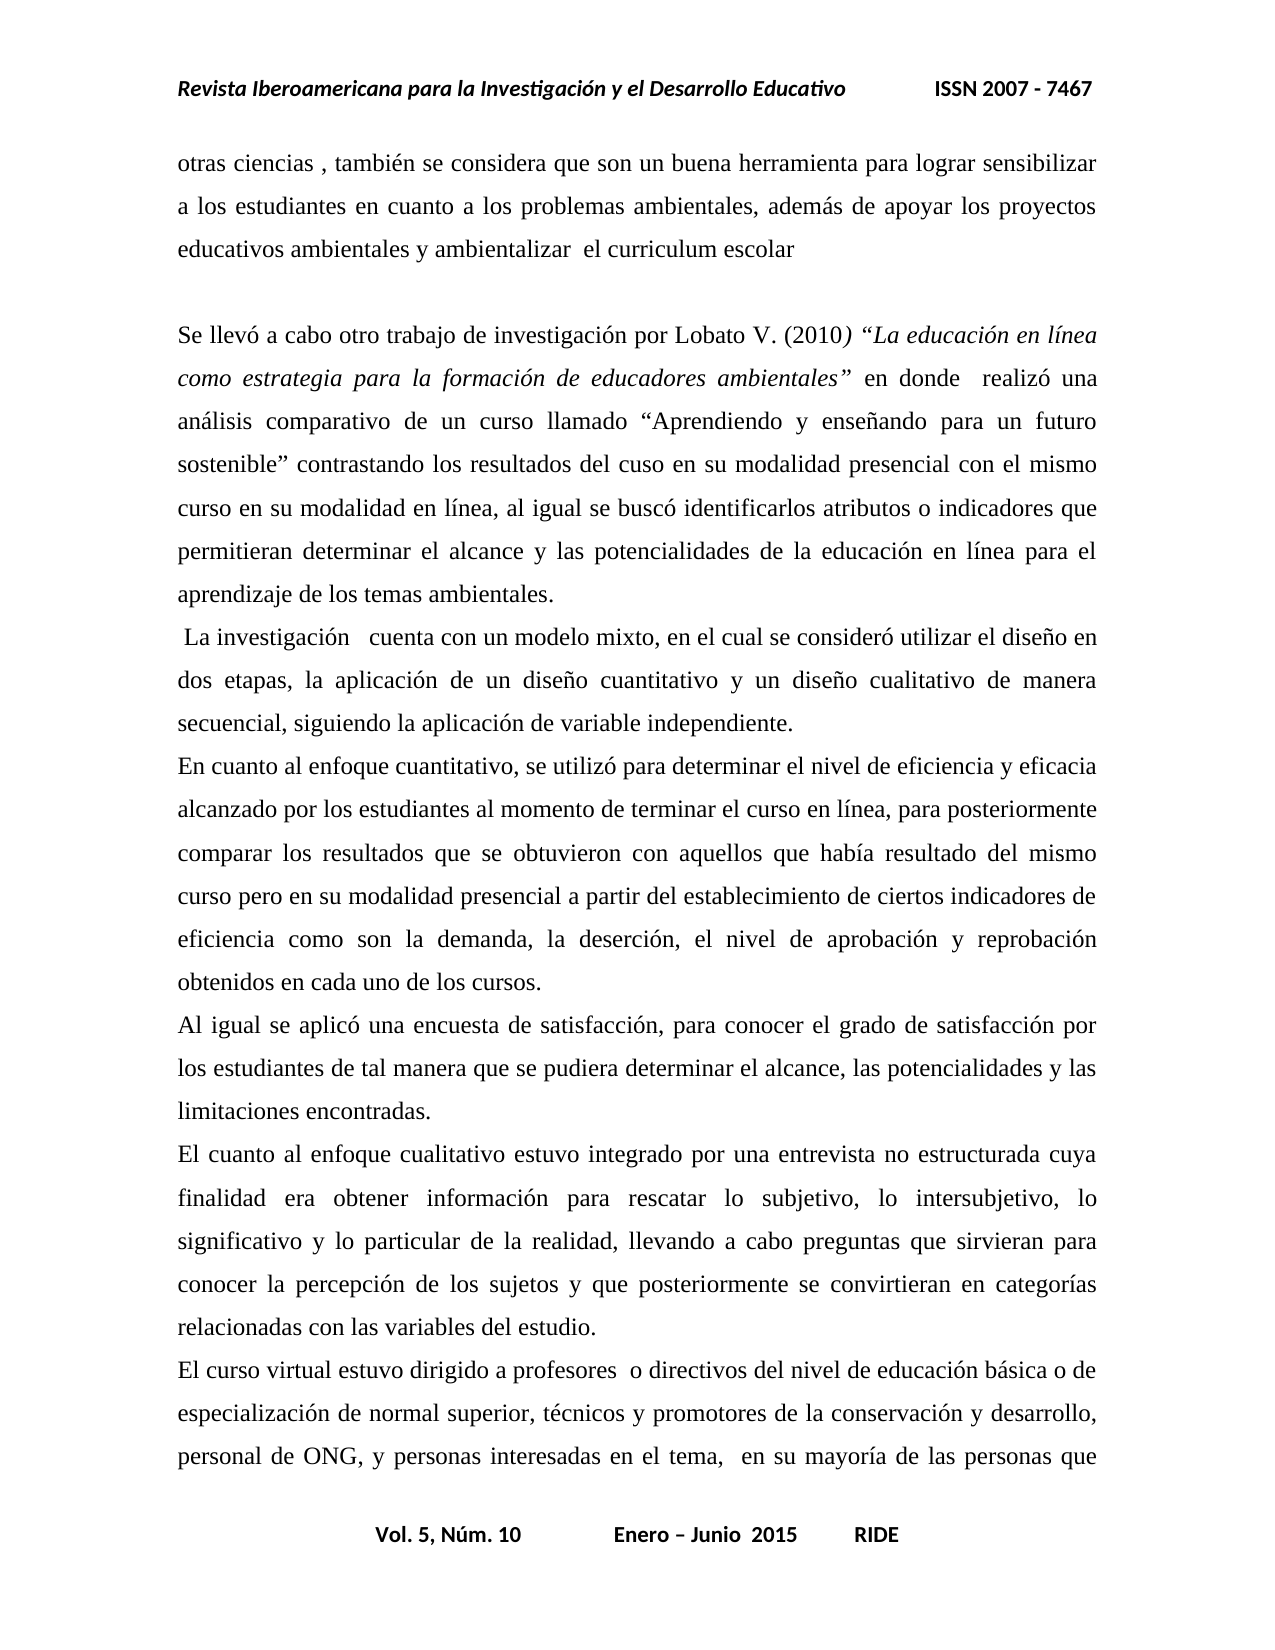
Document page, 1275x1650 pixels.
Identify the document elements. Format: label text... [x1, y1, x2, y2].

text La investigación cuenta con un modelo mixto, en el cual se consideró utilizar el diseño en dos etapas, la aplicación de un diseño cuantitativo y un diseño cualitativo de manera secuencial, siguiendo la aplicación de variable independiente. [177, 622, 1098, 737]
text El cuanto al enfoque cualitativo estuvo integrado por una entrevista no estructurada cuya finalidad era obtener información para rescatar lo subjetivo, lo intersubjetivo, lo significativo y lo particular de la realidad, llevando a cabo preguntas que sirvieran para conocer la percepción de los sujetos y que posteriormente se convirtieran en categorías relacionadas con las variables del estudio. [177, 1139, 1098, 1341]
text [177, 148, 1098, 263]
text En cuanto al enfoque cuantitativo, se utilizó para determinar el nivel de eficiencia y eficacia alcanzado por los estudiantes al momento de terminar el curso en línea, para posteriormente comparar los resultados que se obtuvieron con aquellos que había resultado del mismo curso pero en su modalidad presencial a partir del establecimiento de ciertos indicadores de eficiencia como son la demanda, la deserción, el nivel de aprobación y reprobación obtenidos en cada uno de los cursos. [177, 751, 1098, 996]
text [177, 1355, 1098, 1470]
text Al igual se aplicó una encuesta de satisfacción, para conocer el grado de satisfacción por los estudiantes de tal manera que se pudiera determinar el alcance, las potencialidades y las limitaciones encontradas. [177, 1010, 1098, 1125]
text Se llevó a cabo otro trabajo de investigación por Lobato V. (2010) “La educación en línea como estrategia para la formación de educadores ambientales” en donde realizó una análisis comparativo de un curso llamado “Aprendiendo y enseñando para un futuro sostenible” contrastando los resultados del cuso en su modalidad presencial con el mismo curso en su modalidad en línea, al igual se buscó identificarlos atributos o indicadores que permitieran determinar el alcance y las potencialidades de la educación en línea para el aprendizaje de los temas ambientales. [177, 320, 1098, 608]
